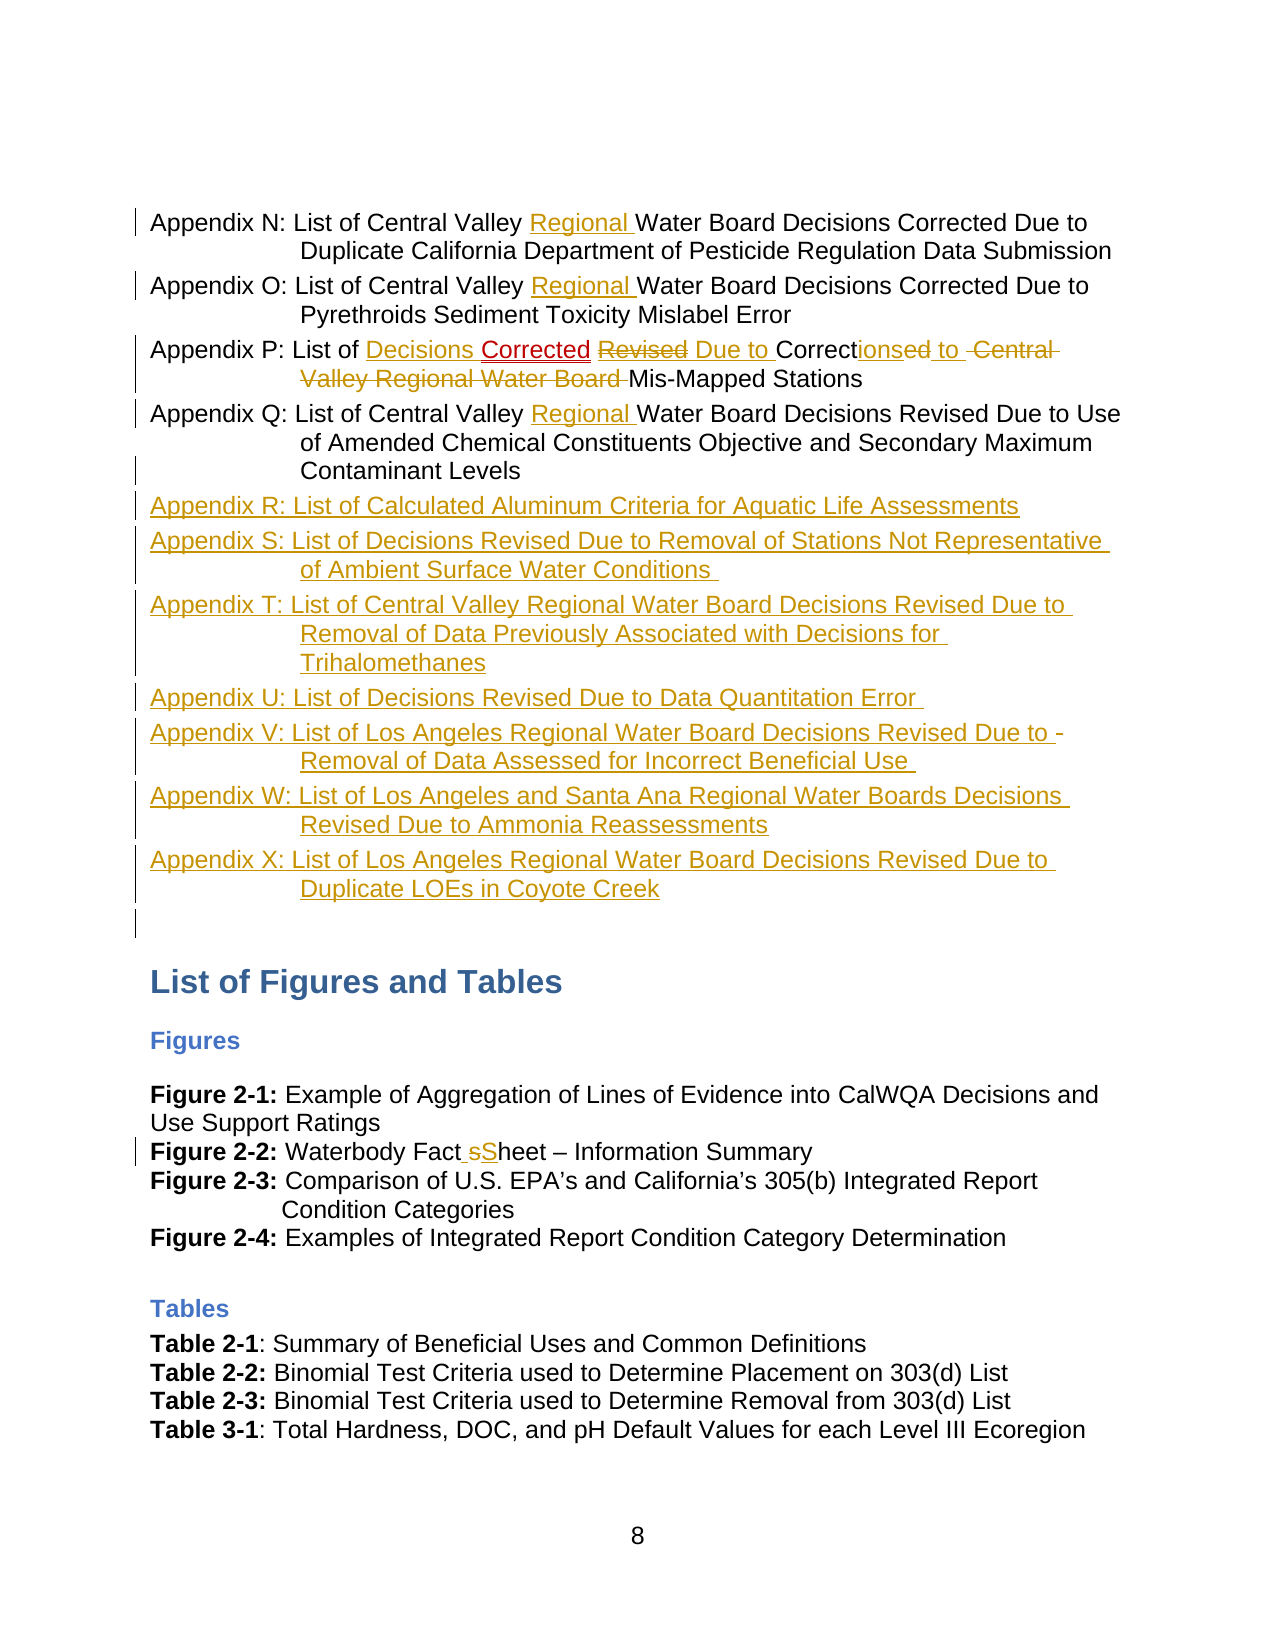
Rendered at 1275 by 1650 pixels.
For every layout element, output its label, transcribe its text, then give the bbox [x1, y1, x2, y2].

text Appendix N: List of Central Valley Water Board Decisions Corrected Due to Duplicate California Department of Pesticide Regulation Data Submission [150, 207, 1125, 265]
text Table 3-1: Total Hardness, DOC, and pH Default Values for each Level III Ecoregion [150, 1415, 1125, 1444]
text Figures [150, 1026, 1125, 1055]
text Table 2-3: Binomial Test Criteria used to Determine Removal from 303(d) List [150, 1386, 1125, 1415]
text Figure 2-3: Comparison of U.S. EPA’s and California’s 305(b) Integrated Report Condition Categories [150, 1166, 1125, 1223]
text Figure 2-1: Example of Aggregation of Lines of Evidence into CalWQA Decisions and Use Support Ratings [150, 1080, 1125, 1137]
text Table 2-1: Summary of Beneficial Uses and Common Definitions [150, 1329, 1125, 1358]
text Figure 2-4: Examples of Integrated Report Condition Category Determination [150, 1223, 1125, 1252]
subtitle List of Figures and Tables [150, 962, 1125, 1001]
text Appendix Q: List of Central Valley Water Board Decisions Revised Due to Use of Amended Chemical Constituents Objective and Secondary Maximum Contaminant Levels [150, 399, 1125, 485]
text Table 2-2: Binomial Test Criteria used to Determine Placement on 303(d) List [150, 1358, 1125, 1386]
text Tables [150, 1294, 1125, 1323]
text Appendix P: List of Corrected CorrectMis-Mapped Stations [150, 335, 1125, 392]
text Appendix O: List of Central Valley Water Board Decisions Corrected Due to Pyrethroids Sediment Toxicity Mislabel Error [150, 271, 1125, 329]
text Figure 2-2: Waterbody Factheet – Information Summary [150, 1137, 1125, 1166]
